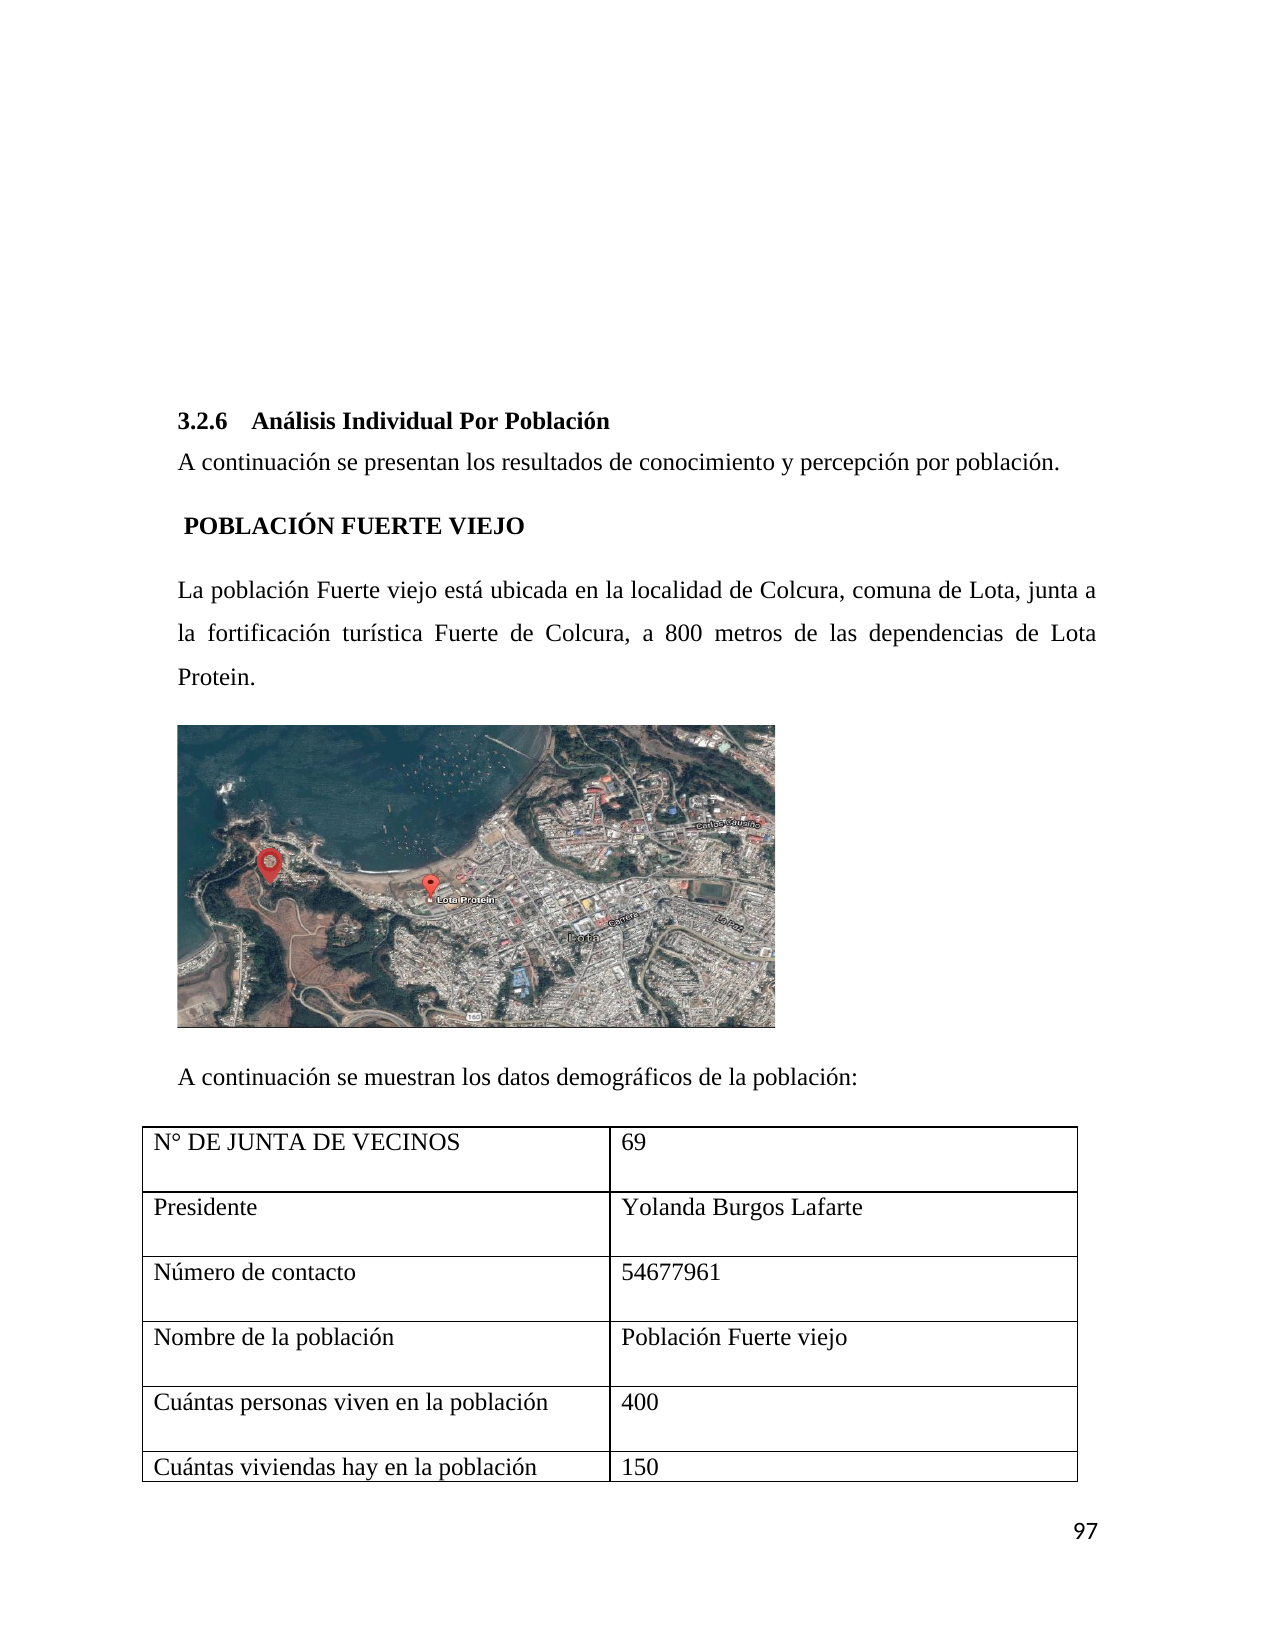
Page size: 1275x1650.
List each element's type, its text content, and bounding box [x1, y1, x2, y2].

table_cell Número de contacto [143, 1257, 609, 1321]
subtitle 3.2.6 Análisis Individual Por Población [177, 406, 1098, 435]
table_cell Cuántas personas viven en la población [143, 1387, 609, 1451]
table_header 69 [611, 1128, 1077, 1191]
table_cell Yolanda Burgos Lafarte [611, 1193, 1077, 1256]
table_cell 54677961 [611, 1257, 1077, 1321]
table_cell Nombre de la población [143, 1322, 609, 1386]
text A continuación se presentan los resultados de conocimiento y percepción por población. [177, 447, 1098, 476]
text POBLACIÓN FUERTE VIEJO [177, 511, 1098, 540]
table_cell Población Fuerte viejo [611, 1322, 1077, 1386]
table_header N° DE JUNTA DE VECINOS [143, 1128, 609, 1191]
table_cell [143, 1452, 609, 1481]
table_cell 150 [611, 1452, 1077, 1481]
table_cell 400 [611, 1387, 1077, 1451]
table_cell Presidente [143, 1193, 609, 1256]
picture [177, 725, 776, 1028]
text La población Fuerte viejo está ubicada en la localidad de Colcura, comuna de Lota, junta a la fortificación turística Fuerte de Colcura, a 800 metros de las dependencias de Lota Protein. [177, 575, 1098, 690]
text A continuación se muestran los datos demográficos de la población: [177, 1062, 1098, 1091]
